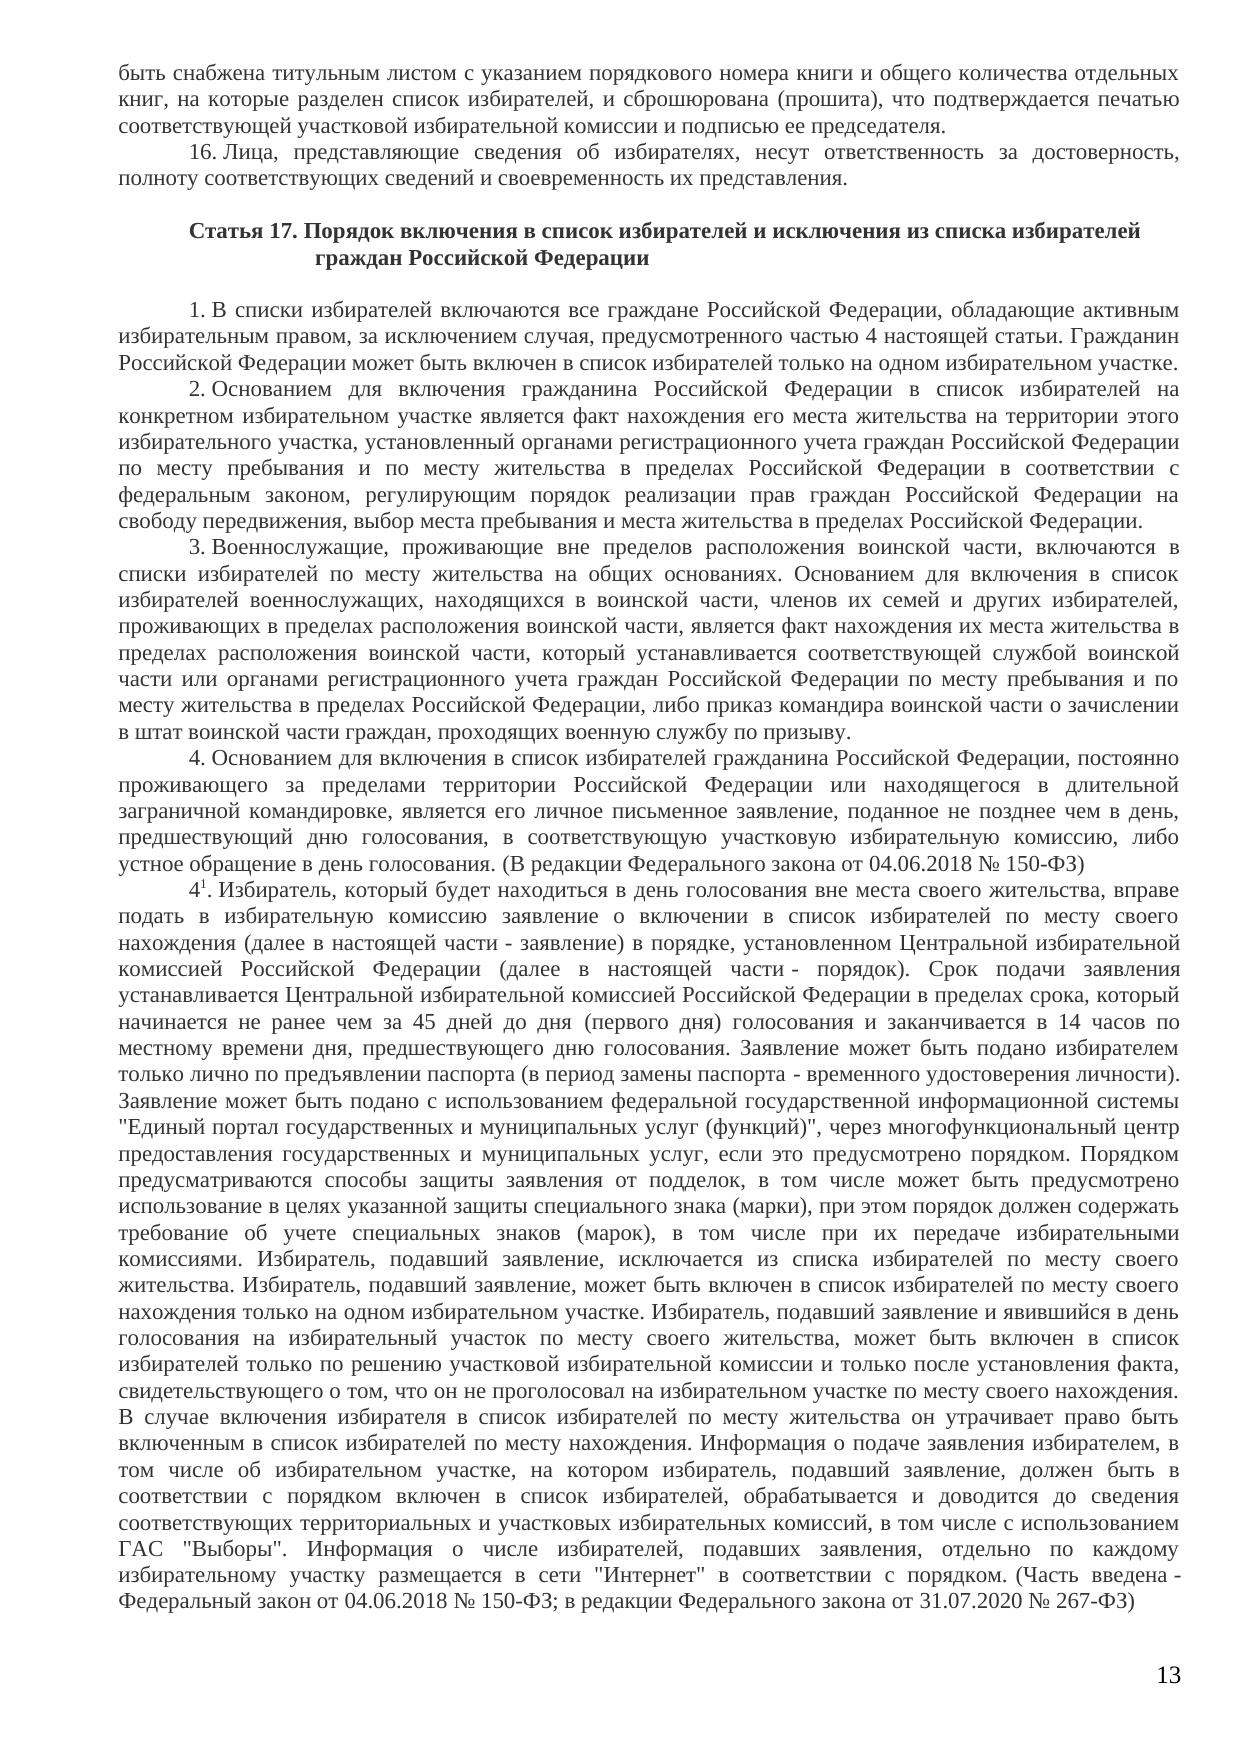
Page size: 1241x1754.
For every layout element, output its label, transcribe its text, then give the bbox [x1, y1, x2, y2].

text 16. Лица, представляющие сведения об избирателях, несут ответственность за достоверность, полноту соответствующих сведений и своевременность их представления. [118, 138, 1181, 191]
text Статья 17. Порядок включения в список избирателей и исключения из списка избирателей граждан Российской Федерации [188, 217, 1181, 270]
text 2. Основанием для включения гражданина Российской Федерации в список избирателей на конкретном избирательном участке является факт нахождения его места жительства на территории этого избирательного участка, установленный органами регистрационного учета граждан Российской Федерации по месту пребывания и по месту жительства в пределах Российской Федерации в соответствии с федеральным законом, регулирующим порядок реализации прав граждан Российской Федерации на свободу передвижения, выбор места пребывания и места жительства в пределах Российской Федерации. [118, 375, 1181, 533]
text 1. В списки избирателей включаются все граждане Российской Федерации, обладающие активным избирательным правом, за исключением случая, предусмотренного частью 4 настоящей статьи. Гражданин Российской Федерации может быть включен в список избирателей только на одном избирательном участке. [118, 296, 1181, 375]
text 3. Военнослужащие, проживающие вне пределов расположения воинской части, включаются в списки избирателей по месту жительства на общих основаниях. Основанием для включения в список избирателей военнослужащих, находящихся в воинской части, членов их семей и других избирателей, проживающих в пределах расположения воинской части, является факт нахождения их места жительства в пределах расположения воинской части, который устанавливается соответствующей службой воинской части или органами регистрационного учета граждан Российской Федерации по месту пребывания и по месту жительства в пределах Российской Федерации, либо приказ командира воинской части о зачислении в штат воинской части граждан, проходящих военную службу по призыву. [118, 533, 1181, 744]
text 4. Основанием для включения в список избирателей гражданина Российской Федерации, постоянно проживающего за пределами территории Российской Федерации или находящегося в длительной заграничной командировке, является его личное письменное заявление, поданное не позднее чем в день, предшествующий дню голосования, в соответствующую участковую избирательную комиссию, либо устное обращение в день голосования. (В редакции Федерального закона от 04.06.2018 № 150-ФЗ) [118, 744, 1181, 876]
text 41. Избиратель, который будет находиться в день голосования вне места своего жительства, вправе подать в избирательную комиссию заявление о включении в список избирателей по месту своего нахождения (далее в настоящей части - заявление) в порядке, установленном Центральной избирательной комиссией Российской Федерации (далее в настоящей части - порядок). Срок подачи заявления устанавливается Центральной избирательной комиссией Российской Федерации в пределах срока, который начинается не ранее чем за 45 дней до дня (первого дня) голосования и заканчивается в 14 часов по местному времени дня, предшествующего дню голосования. Заявление может быть подано избирателем только лично по предъявлении паспорта (в период замены паспорта - временного удостоверения личности). Заявление может быть подано с использованием федеральной государственной информационной системы "Единый портал государственных и муниципальных услуг (функций)", через многофункциональный центр предоставления государственных и муниципальных услуг, если это предусмотрено порядком. Порядком предусматриваются способы защиты заявления от подделок, в том числе может быть предусмотрено использование в целях указанной защиты специального знака (марки), при этом порядок должен содержать требование об учете специальных знаков (марок), в том числе при их передаче избирательными комиссиями. Избиратель, подавший заявление, исключается из списка избирателей по месту своего жительства. Избиратель, подавший заявление, может быть включен в список избирателей по месту своего нахождения только на одном избирательном участке. Избиратель, подавший заявление и явившийся в день голосования на избирательный участок по месту своего жительства, может быть включен в список избирателей только по решению участковой избирательной комиссии и только после установления факта, свидетельствующего о том, что он не проголосовал на избирательном участке по месту своего нахождения. В случае включения избирателя в список избирателей по месту жительства он утрачивает право быть включенным в список избирателей по месту нахождения. Информация о подаче заявления избирателем, в том числе об избирательном участке, на котором избиратель, подавший заявление, должен быть в соответствии с порядком включен в список избирателей, обрабатывается и доводится до сведения соответствующих территориальных и участковых избирательных комиссий, в том числе с использованием ГАС "Выборы". Информация о числе избирателей, подавших заявления, отдельно по каждому избирательному участку размещается в сети "Интернет" в соответствии с порядком. (Часть введена - Федеральный закон от 04.06.2018 № 150-ФЗ; в редакции Федерального закона от 31.07.2020 № 267-ФЗ) [118, 876, 1181, 1614]
